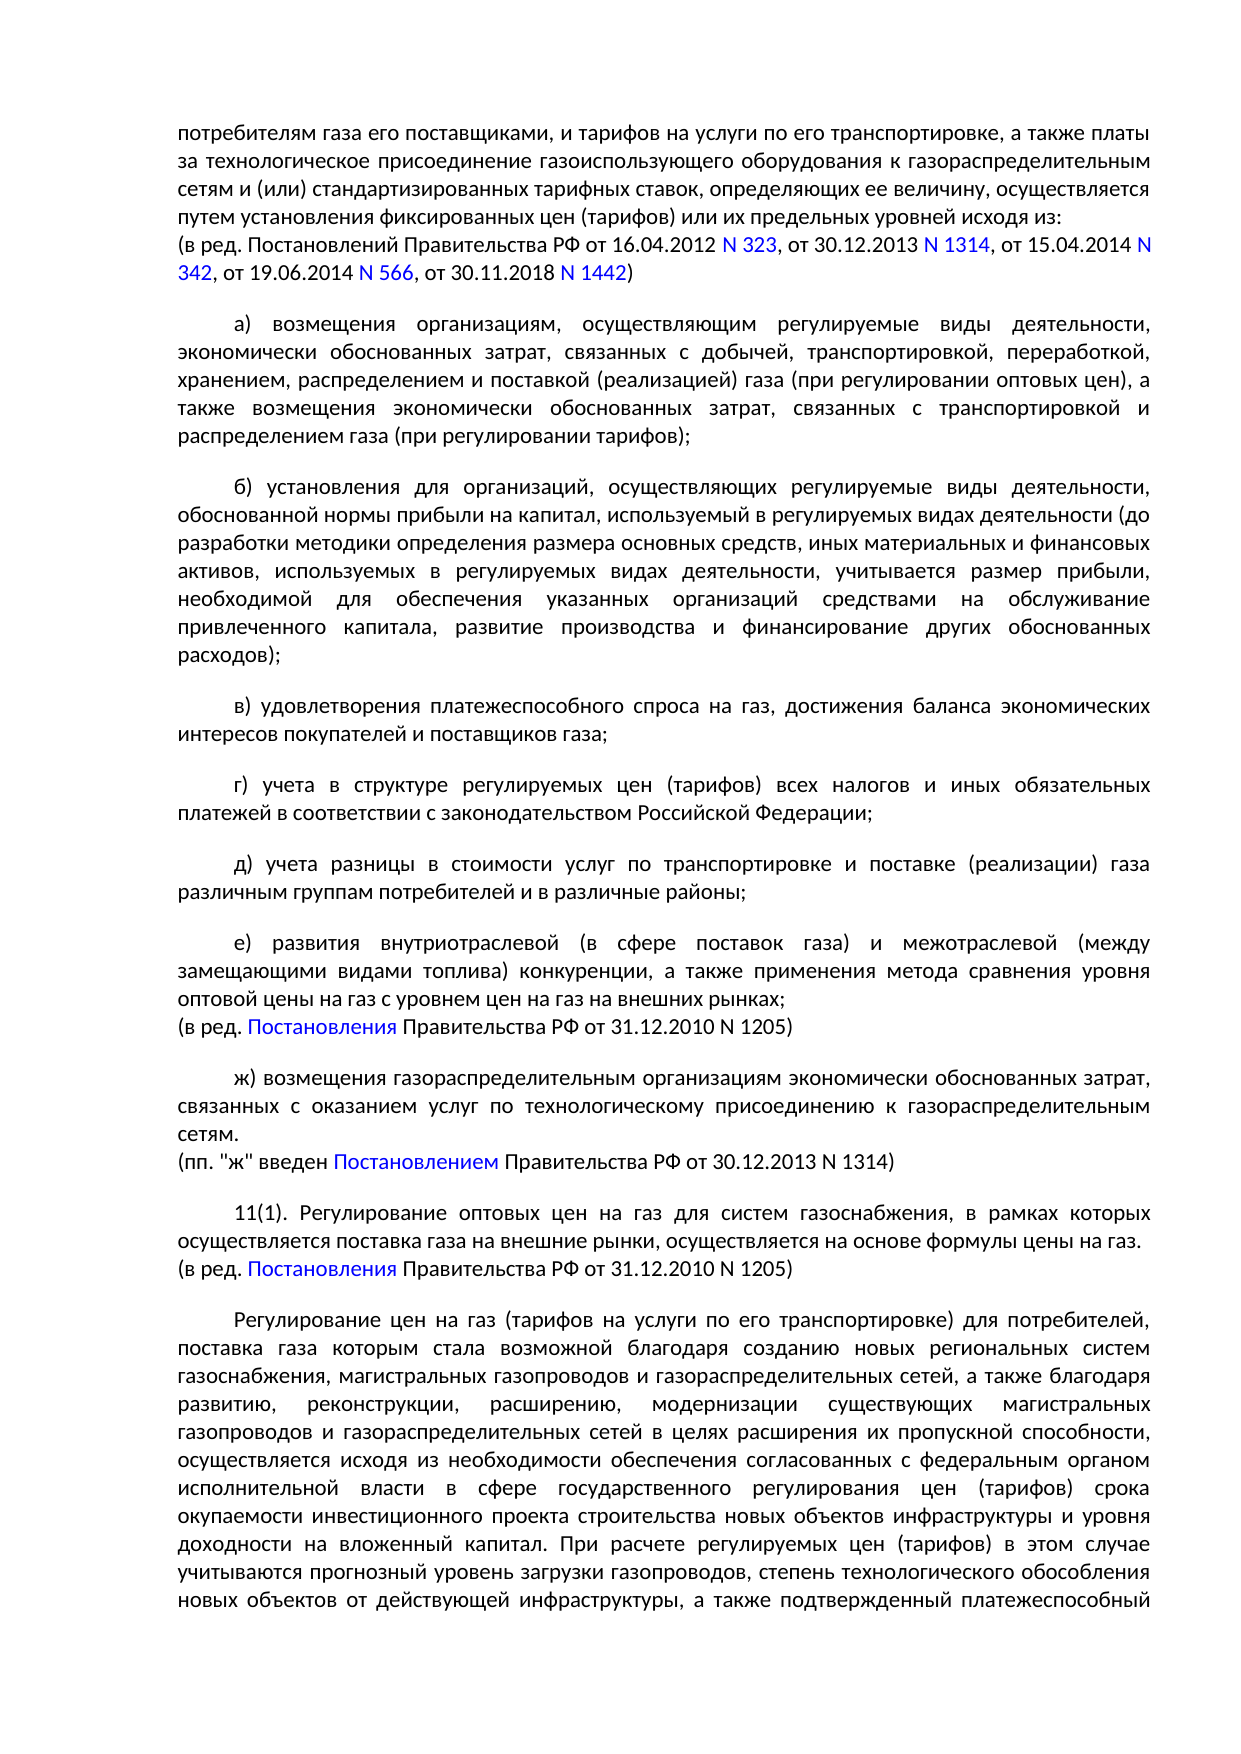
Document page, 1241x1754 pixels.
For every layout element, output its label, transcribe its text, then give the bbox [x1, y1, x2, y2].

text б) установления для организаций, осуществляющих регулируемые виды деятельности, обоснованной нормы прибыли на капитал, используемый в регулируемых видах деятельности (до разработки методики определения размера основных средств, иных материальных и финансовых активов, используемых в регулируемых видах деятельности, учитывается размер прибыли, необходимой для обеспечения указанных организаций средствами на обслуживание привлеченного капитала, развитие производства и финансирование других обоснованных расходов); [177, 472, 1152, 668]
text г) учета в структуре регулируемых цен (тарифов) всех налогов и иных обязательных платежей в соответствии с законодательством Российской Федерации; [177, 770, 1152, 826]
text (в ред. Постановлений Правительства РФ от 16.04.2012 N 323, от 30.12.2013 N 1314, от 15.04.2014 N 342, от 19.06.2014 N 566, от 30.11.2018 N 1442) [177, 230, 1152, 286]
text (в ред. Постановления Правительства РФ от 31.12.2010 N 1205) [177, 1012, 1152, 1040]
text а) возмещения организациям, осуществляющим регулируемые виды деятельности, экономически обоснованных затрат, связанных с добычей, транспортировкой, переработкой, хранением, распределением и поставкой (реализацией) газа (при регулировании оптовых цен), а также возмещения экономически обоснованных затрат, связанных с транспортировкой и распределением газа (при регулировании тарифов); [177, 309, 1152, 449]
text (в ред. Постановления Правительства РФ от 31.12.2010 N 1205) [177, 1254, 1152, 1282]
text е) развития внутриотраслевой (в сфере поставок газа) и межотраслевой (между замещающими видами топлива) конкуренции, а также применения метода сравнения уровня оптовой цены на газ с уровнем цен на газ на внешних рынках; [177, 928, 1152, 1012]
text в) удовлетворения платежеспособного спроса на газ, достижения баланса экономических интересов покупателей и поставщиков газа; [177, 691, 1152, 747]
text 11(1). Регулирование оптовых цен на газ для систем газоснабжения, в рамках которых осуществляется поставка газа на внешние рынки, осуществляется на основе формулы цены на газ. [177, 1198, 1152, 1254]
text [177, 1305, 1152, 1613]
text (пп. "ж" введен Постановлением Правительства РФ от 30.12.2013 N 1314) [177, 1147, 1152, 1175]
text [177, 118, 1152, 230]
text ж) возмещения газораспределительным организациям экономически обоснованных затрат, связанных с оказанием услуг по технологическому присоединению к газораспределительным сетям. [177, 1063, 1152, 1147]
text д) учета разницы в стоимости услуг по транспортировке и поставке (реализации) газа различным группам потребителей и в различные районы; [177, 849, 1152, 905]
